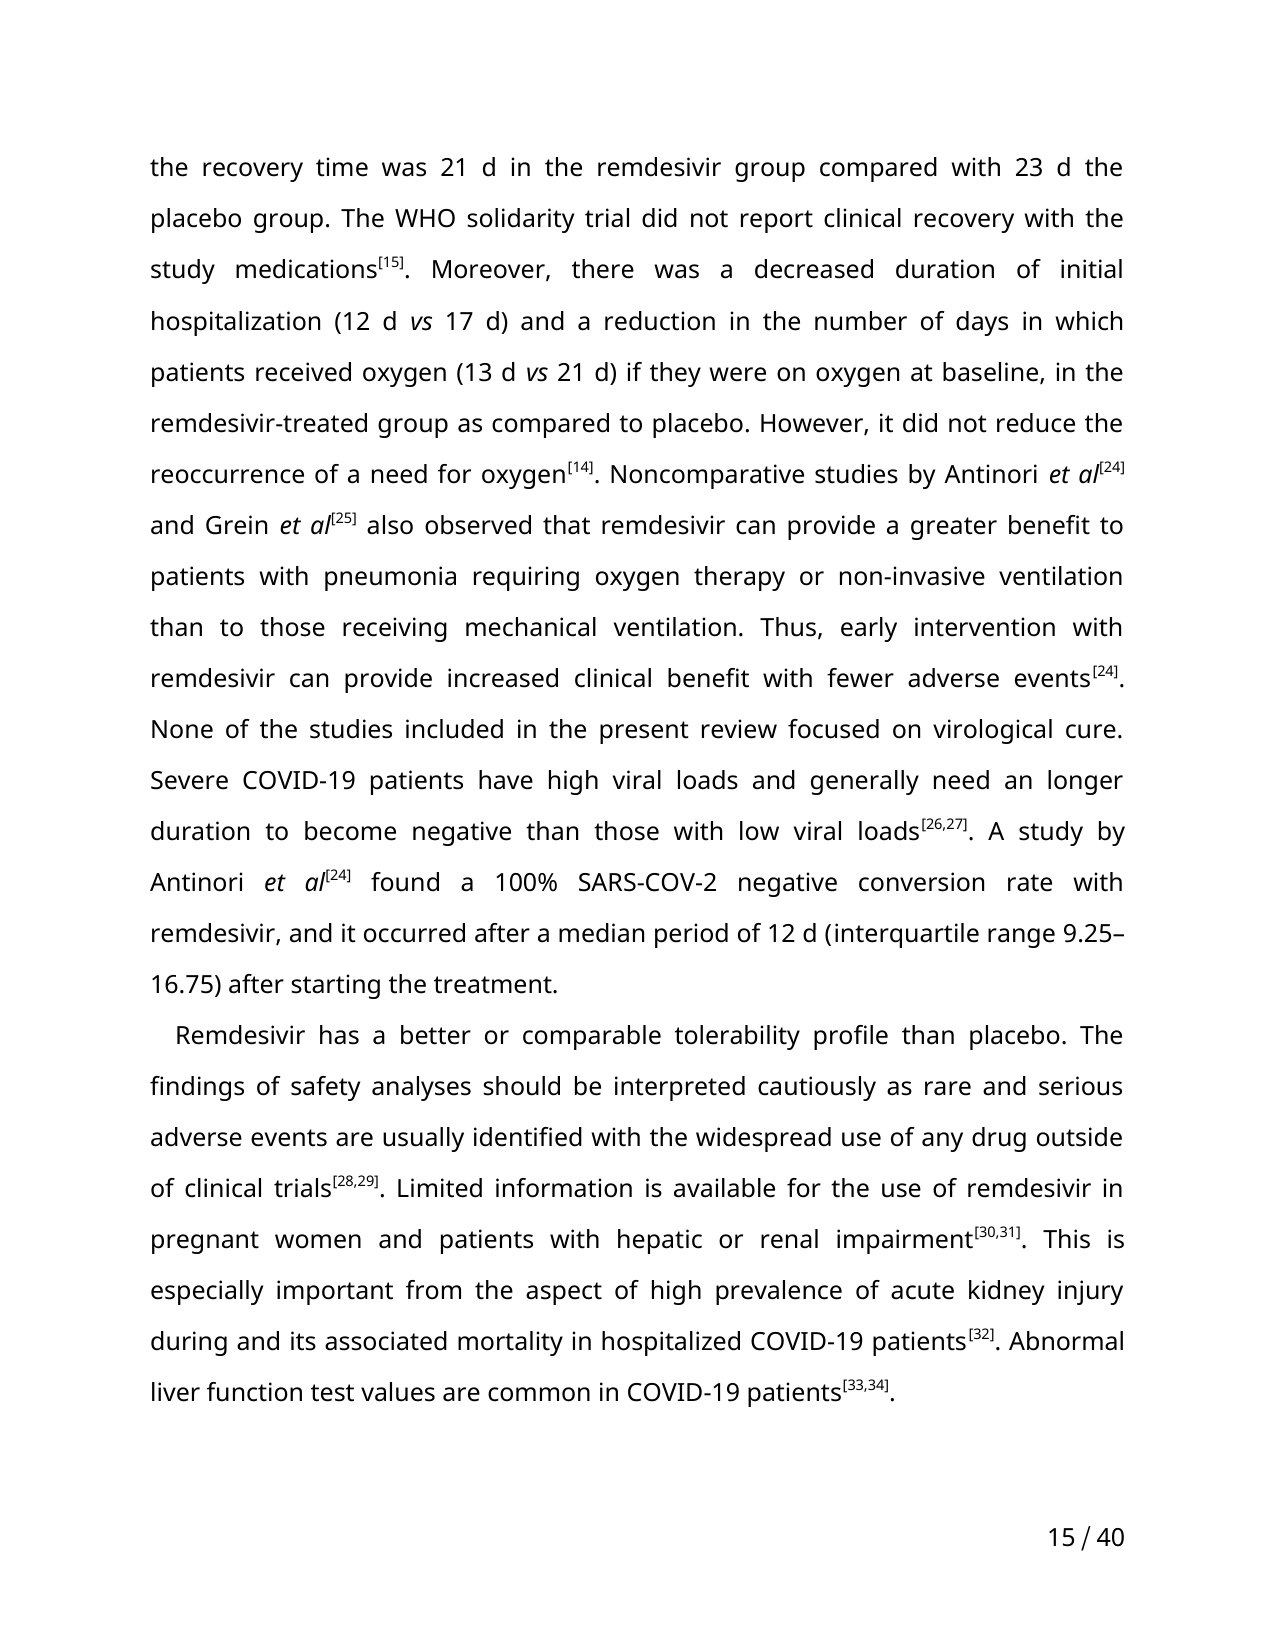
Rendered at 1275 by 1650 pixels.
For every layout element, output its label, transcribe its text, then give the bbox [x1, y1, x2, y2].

text Remdesivir has a better or comparable tolerability profile than placebo. The findings of safety analyses should be interpreted cautiously as rare and serious adverse events are usually identified with the widespread use of any drug outside of clinical trials[28,29]. Limited information is available for the use of remdesivir in pregnant women and patients with hepatic or renal impairment[30,31]. This is especially important from the aspect of high prevalence of acute kidney injury during and its associated mortality in hospitalized COVID-19 patients[32]. Abnormal liver function test values are common in COVID-19 patients[33,34]. [150, 1018, 1125, 1409]
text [150, 150, 1125, 1001]
